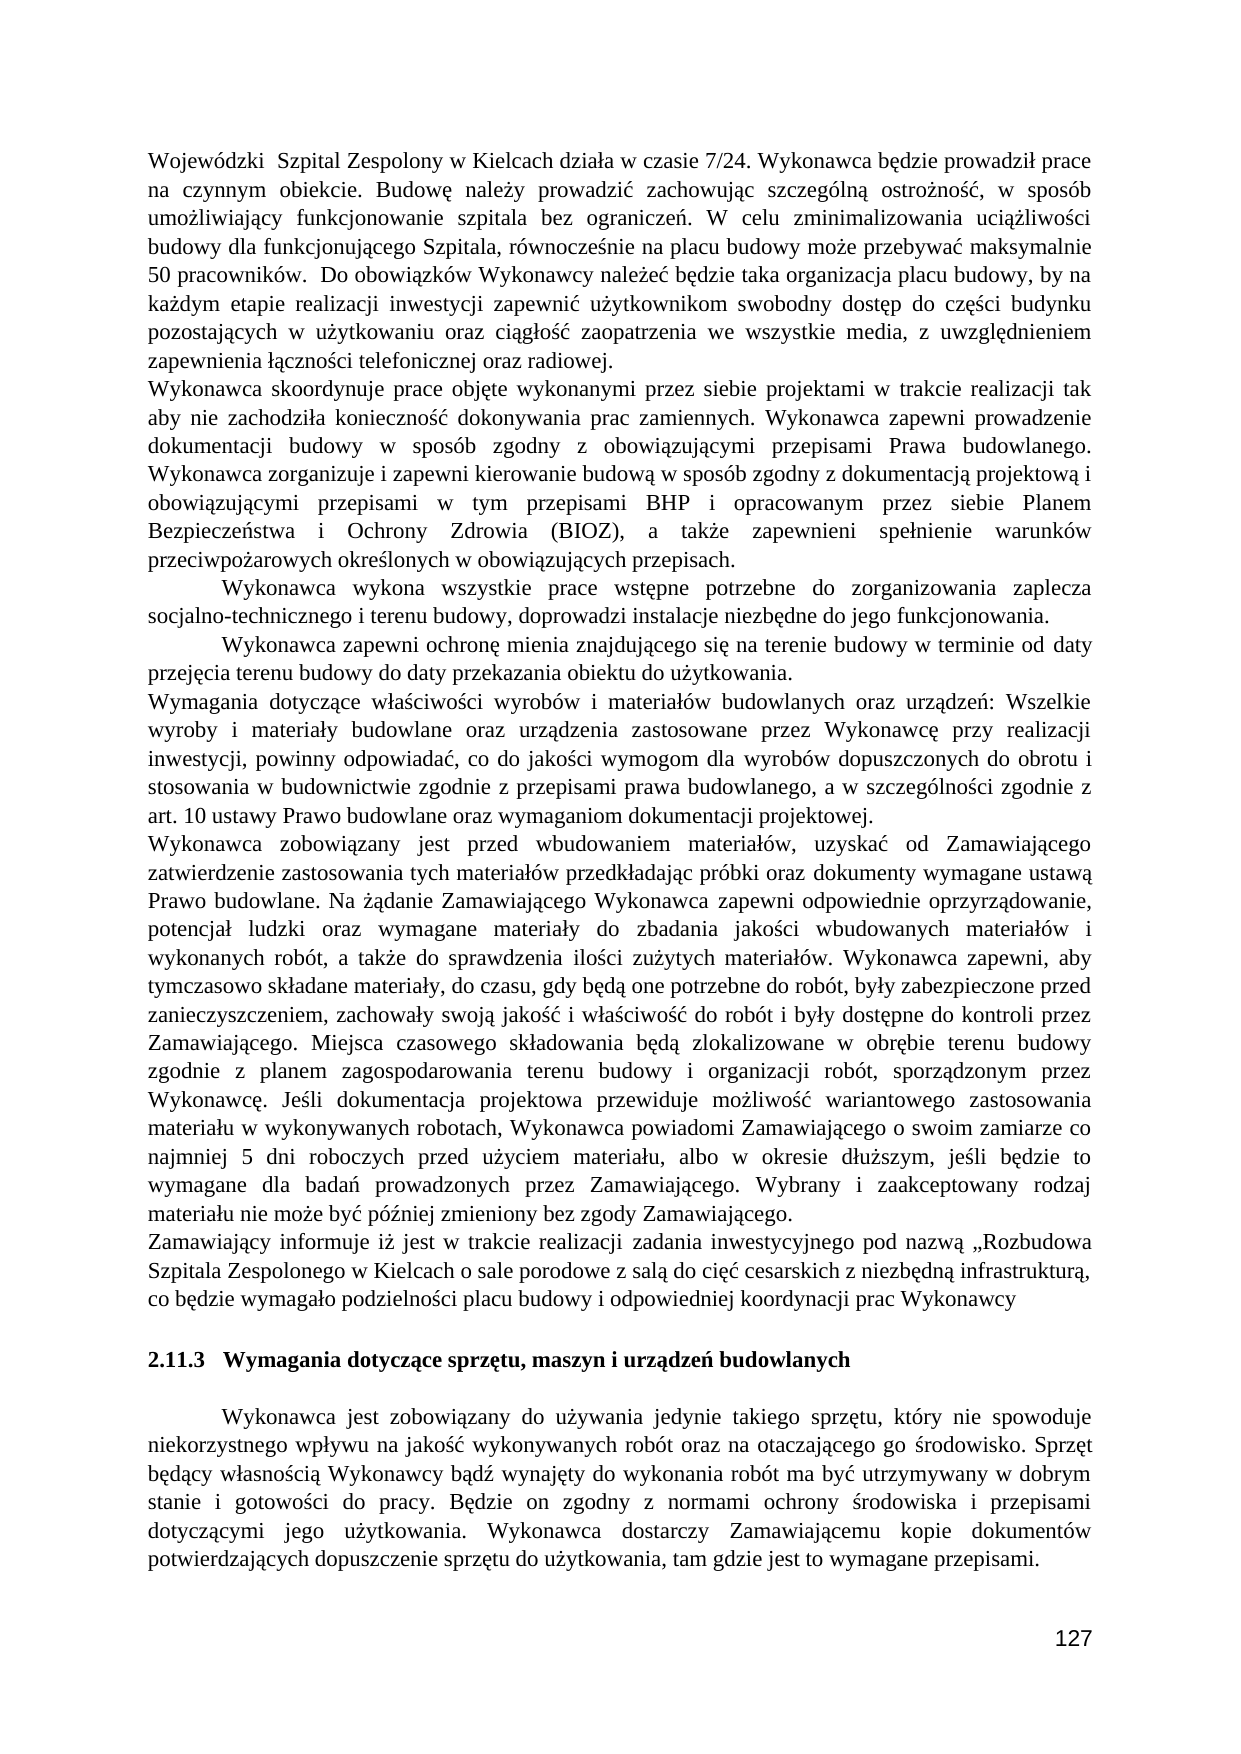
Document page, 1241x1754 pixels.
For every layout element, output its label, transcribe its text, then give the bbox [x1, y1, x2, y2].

subtitle Wymagania dotyczące sprzętu, maszyn i urządzeń budowlanych [148, 1346, 1093, 1372]
text Wykonawca jest zobowiązany do używania jedynie takiego sprzętu, który nie spowoduje niekorzystnego wpływu na jakość wykonywanych robót oraz na otaczającego go środowisko. Sprzęt będący własnością Wykonawcy bądź wynajęty do wykonania robót ma być utrzymywany w dobrym stanie i gotowości do pracy. Będzie on zgodny z normami ochrony środowiska i przepisami dotyczącymi jego użytkowania. Wykonawca dostarczy Zamawiającemu kopie dokumentów potwierdzających dopuszczenie sprzętu do użytkowania, tam gdzie jest to wymagane przepisami. [148, 1403, 1093, 1572]
text Wojewódzki Szpital Zespolony w Kielcach działa w czasie 7/24. Wykonawca będzie prowadził prace na czynnym obiekcie. Budowę należy prowadzić zachowując szczególną ostrożność, w sposób umożliwiający funkcjonowanie szpitala bez ograniczeń. W celu zminimalizowania uciążliwości budowy dla funkcjonującego Szpitala, równocześnie na placu budowy może przebywać maksymalnie 50 pracowników. Do obowiązków Wykonawcy należeć będzie taka organizacja placu budowy, by na każdym etapie realizacji inwestycji zapewnić użytkownikom swobodny dostęp do części budynku pozostających w użytkowaniu oraz ciągłość zaopatrzenia we wszystkie media, z uwzględnieniem zapewnienia łączności telefonicznej oraz radiowej. [148, 148, 1093, 373]
text Wymagania dotyczące właściwości wyrobów i materiałów budowlanych oraz urządzeń: Wszelkie wyroby i materiały budowlane oraz urządzenia zastosowane przez Wykonawcę przy realizacji inwestycji, powinny odpowiadać, co do jakości wymogom dla wyrobów dopuszczonych do obrotu i stosowania w budownictwie zgodnie z przepisami prawa budowlanego, a w szczególności zgodnie z art. 10 ustawy Prawo budowlane oraz wymaganiom dokumentacji projektowej. [148, 688, 1093, 828]
text Zamawiający informuje iż jest w trakcie realizacji zadania inwestycyjnego pod nazwą „Rozbudowa Szpitala Zespolonego w Kielcach o sale porodowe z salą do cięć cesarskich z niezbędną infrastrukturą, co będzie wymagało podzielności placu budowy i odpowiedniej koordynacji prac Wykonawcy [148, 1228, 1093, 1311]
text Wykonawca skoordynuje prace objęte wykonanymi przez siebie projektami w trakcie realizacji tak aby nie zachodziła konieczność dokonywania prac zamiennych. Wykonawca zapewni prowadzenie dokumentacji budowy w sposób zgodny z obowiązującymi przepisami Prawa budowlanego. Wykonawca zorganizuje i zapewni kierowanie budową w sposób zgodny z dokumentacją projektową i obowiązującymi przepisami w tym przepisami BHP i opracowanym przez siebie Planem Bezpieczeństwa i Ochrony Zdrowia (BIOZ), a także zapewnieni spełnienie warunków przeciwpożarowych określonych w obowiązujących przepisach. [148, 375, 1093, 572]
text Wykonawca zobowiązany jest przed wbudowaniem materiałów, uzyskać od Zamawiającego zatwierdzenie zastosowania tych materiałów przedkładając próbki oraz dokumenty wymagane ustawą Prawo budowlane. Na żądanie Zamawiającego Wykonawca zapewni odpowiednie oprzyrządowanie, potencjał ludzki oraz wymagane materiały do zbadania jakości wbudowanych materiałów i wykonanych robót, a także do sprawdzenia ilości zużytych materiałów. Wykonawca zapewni, aby tymczasowo składane materiały, do czasu, gdy będą one potrzebne do robót, były zabezpieczone przed zanieczyszczeniem, zachowały swoją jakość i właściwość do robót i były dostępne do kontroli przez Zamawiającego. Miejsca czasowego składowania będą zlokalizowane w obrębie terenu budowy zgodnie z planem zagospodarowania terenu budowy i organizacji robót, sporządzonym przez Wykonawcę. Jeśli dokumentacja projektowa przewiduje możliwość wariantowego zastosowania materiału w wykonywanych robotach, Wykonawca powiadomi Zamawiającego o swoim zamiarze co najmniej 5 dni roboczych przed użyciem materiału, albo w okresie dłuższym, jeśli będzie to wymagane dla badań prowadzonych przez Zamawiającego. Wybrany i zaakceptowany rodzaj materiału nie może być później zmieniony bez zgody Zamawiającego. [148, 830, 1093, 1226]
text Wykonawca wykona wszystkie prace wstępne potrzebne do zorganizowania zaplecza socjalno-technicznego i terenu budowy, doprowadzi instalacje niezbędne do jego funkcjonowania. [148, 574, 1093, 629]
text Wykonawca zapewni ochronę mienia znajdującego się na terenie budowy w terminie od daty przejęcia terenu budowy do daty przekazania obiektu do użytkowania. [148, 631, 1093, 686]
